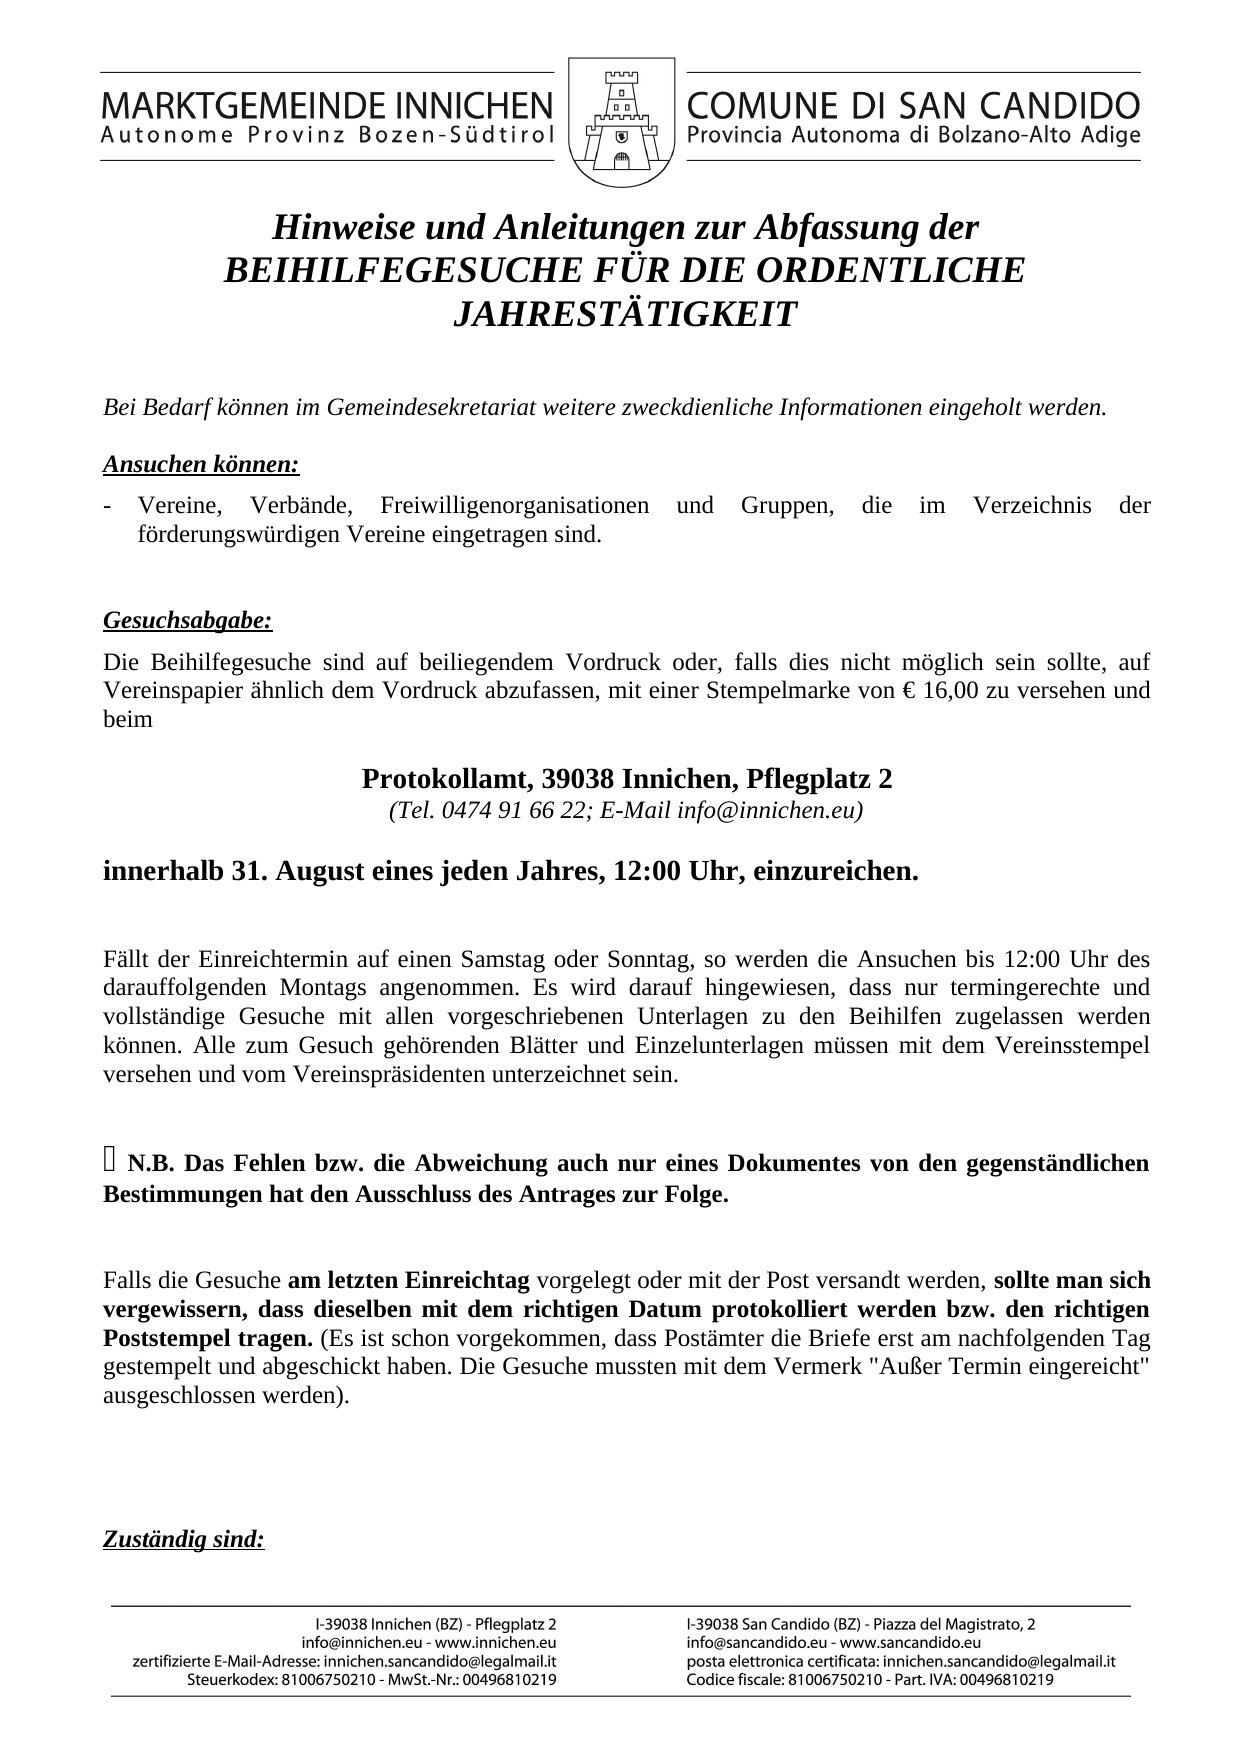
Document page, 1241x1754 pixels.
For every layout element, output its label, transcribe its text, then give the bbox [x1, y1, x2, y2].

text Zuständig sind: [103, 1524, 1152, 1553]
picture [91, 0, 1241, 193]
text Bei Bedarf können im Gemeindesekretariat weitere zweckdienliche Informationen eingeholt werden. [103, 392, 1152, 420]
text Hinweise und Anleitungen zur Abfassung der BEIHILFEGESUCHE FÜR DIE ORDENTLICHE JAHRESTÄTIGKEIT [103, 205, 1152, 334]
text Protokollamt, 39038 Innichen, Pflegplatz 2 [103, 762, 1152, 795]
text Fällt der Einreichtermin auf einen Samstag oder Sonntag, so werden die Ansuchen bis 12:00 Uhr des darauffolgenden Montags angenommen. Es wird darauf hingewiesen, dass nur termingerechte und vollständige Gesuche mit allen vorgeschriebenen Unterlagen zu den Beihilfen zugelassen werden können. Alle zum Gesuch gehörenden Blätter und Einzelunterlagen müssen mit dem Vereinsstempel versehen und vom Vereinspräsidenten unterzeichnet sein. [103, 944, 1152, 1087]
text Falls die Gesuche am letzten Einreichtag vorgelegt oder mit der Post versandt werden, sollte man sich vergewissern, dass dieselben mit dem richtigen Datum protokolliert werden bzw. den richtigen Poststempel tragen. (Es ist schon vorgekommen, dass Postämter die Briefe erst am nachfolgenden Tag gestempelt und abgeschickt haben. Die Gesuche mussten mit dem Vermerk "Außer Termin eingereicht" ausgeschlossen werden). [103, 1265, 1152, 1409]
text - Vereine, Verbände, Freiwilligenorganisationen und Gruppen, die im Verzeichnis der förderungswürdigen Vereine eingetragen sind. [103, 490, 1152, 548]
picture [111, 1605, 1132, 1697]
text N.B. Das Fehlen bzw. die Abweichung auch nur eines Dokumentes von den gegenständlichen Bestimmungen hat den Ausschluss des Antrages zur Folge. [103, 1145, 1152, 1208]
text Ansuchen können: [103, 449, 1152, 478]
text Die Beihilfegesuche sind auf beiliegendem Vordruck oder, falls dies nicht möglich sein sollte, auf Vereinspapier ähnlich dem Vordruck abzufassen, mit einer Stempelmarke von € 16,00 zu versehen und beim [103, 647, 1152, 733]
text Gesuchsabgabe: [103, 605, 1152, 634]
text (Tel. 0474 91 66 22; E-Mail info@innichen.eu) [103, 795, 1152, 824]
text innerhalb 31. August eines jeden Jahres, 12:00 Uhr, einzureichen. [103, 853, 1152, 886]
